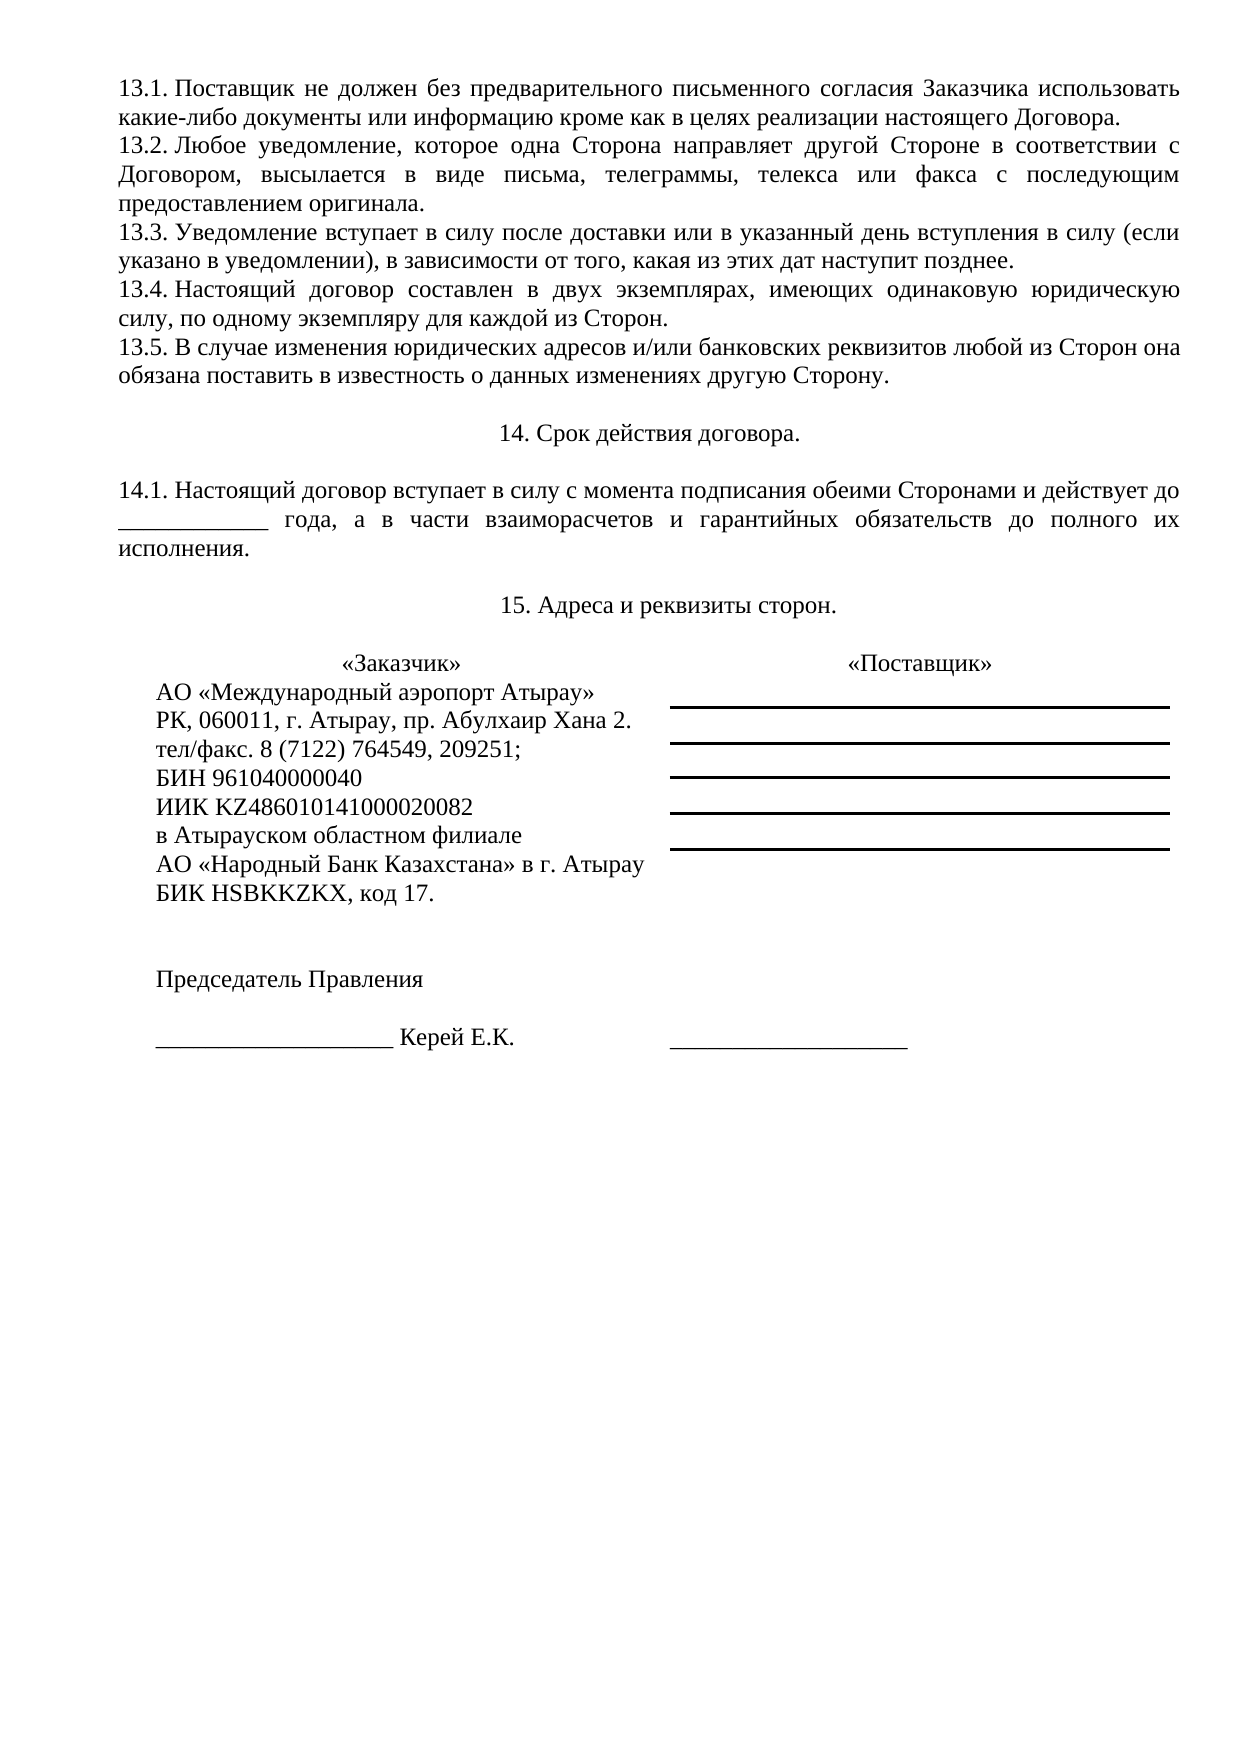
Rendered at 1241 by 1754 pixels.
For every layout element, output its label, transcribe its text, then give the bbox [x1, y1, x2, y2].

text 13.3. Уведомление вступает в силу после доставки или в указанный день вступления в силу (если указано в уведомлении), в зависимости от того, какая из этих дат наступит позднее. [118, 217, 1181, 274]
table_header «Заказчик» АО «Международный аэропорт Атырау» РК, . Атырау, пр. Абулхаир Хана 2. тел/факс. 8 (7122) 764549, 209251; БИН 961040000040 ИИК KZ486010141000020082 в Атырауском областном филиале АО «Народный Банк Казахстана» в г. Атырау БИК HSBKKZKX, код 17. Председатель Правления ___________________ Керей Е.К. [144, 648, 658, 1079]
text 13.4. Настоящий договор составлен в двух экземплярах, имеющих одинаковую юридическую силу, по одному экземпляру для каждой из Сторон. [118, 274, 1181, 332]
text 14.1. Настоящий договор вступает в силу с момента подписания обеими Сторонами и действует до ____________ года, а в части взаиморасчетов и гарантийных обязательств до полного их исполнения. [118, 476, 1181, 562]
text 15. Адреса и реквизиты сторон. [156, 591, 1181, 619]
subtitle 14. Срок действия договора. [118, 418, 1181, 447]
text 13.1. Поставщик не должен без предварительного письменного согласия Заказчика использовать какие-либо документы или информацию кроме как в целях реализации настоящего Договора. [118, 73, 1181, 131]
table_header «Поставщик» ___________________ [659, 648, 1181, 1079]
text 13.2. Любое уведомление, которое одна Сторона направляет другой Стороне в соответствии с Договором, высылается в виде письма, телеграммы, телекса или факса с последующим предоставлением оригинала. [118, 131, 1181, 217]
text 13.5. В случае изменения юридических адресов и/или банковских реквизитов любой из Сторон она обязана поставить в известность о данных изменениях другую Сторону. [118, 332, 1181, 389]
